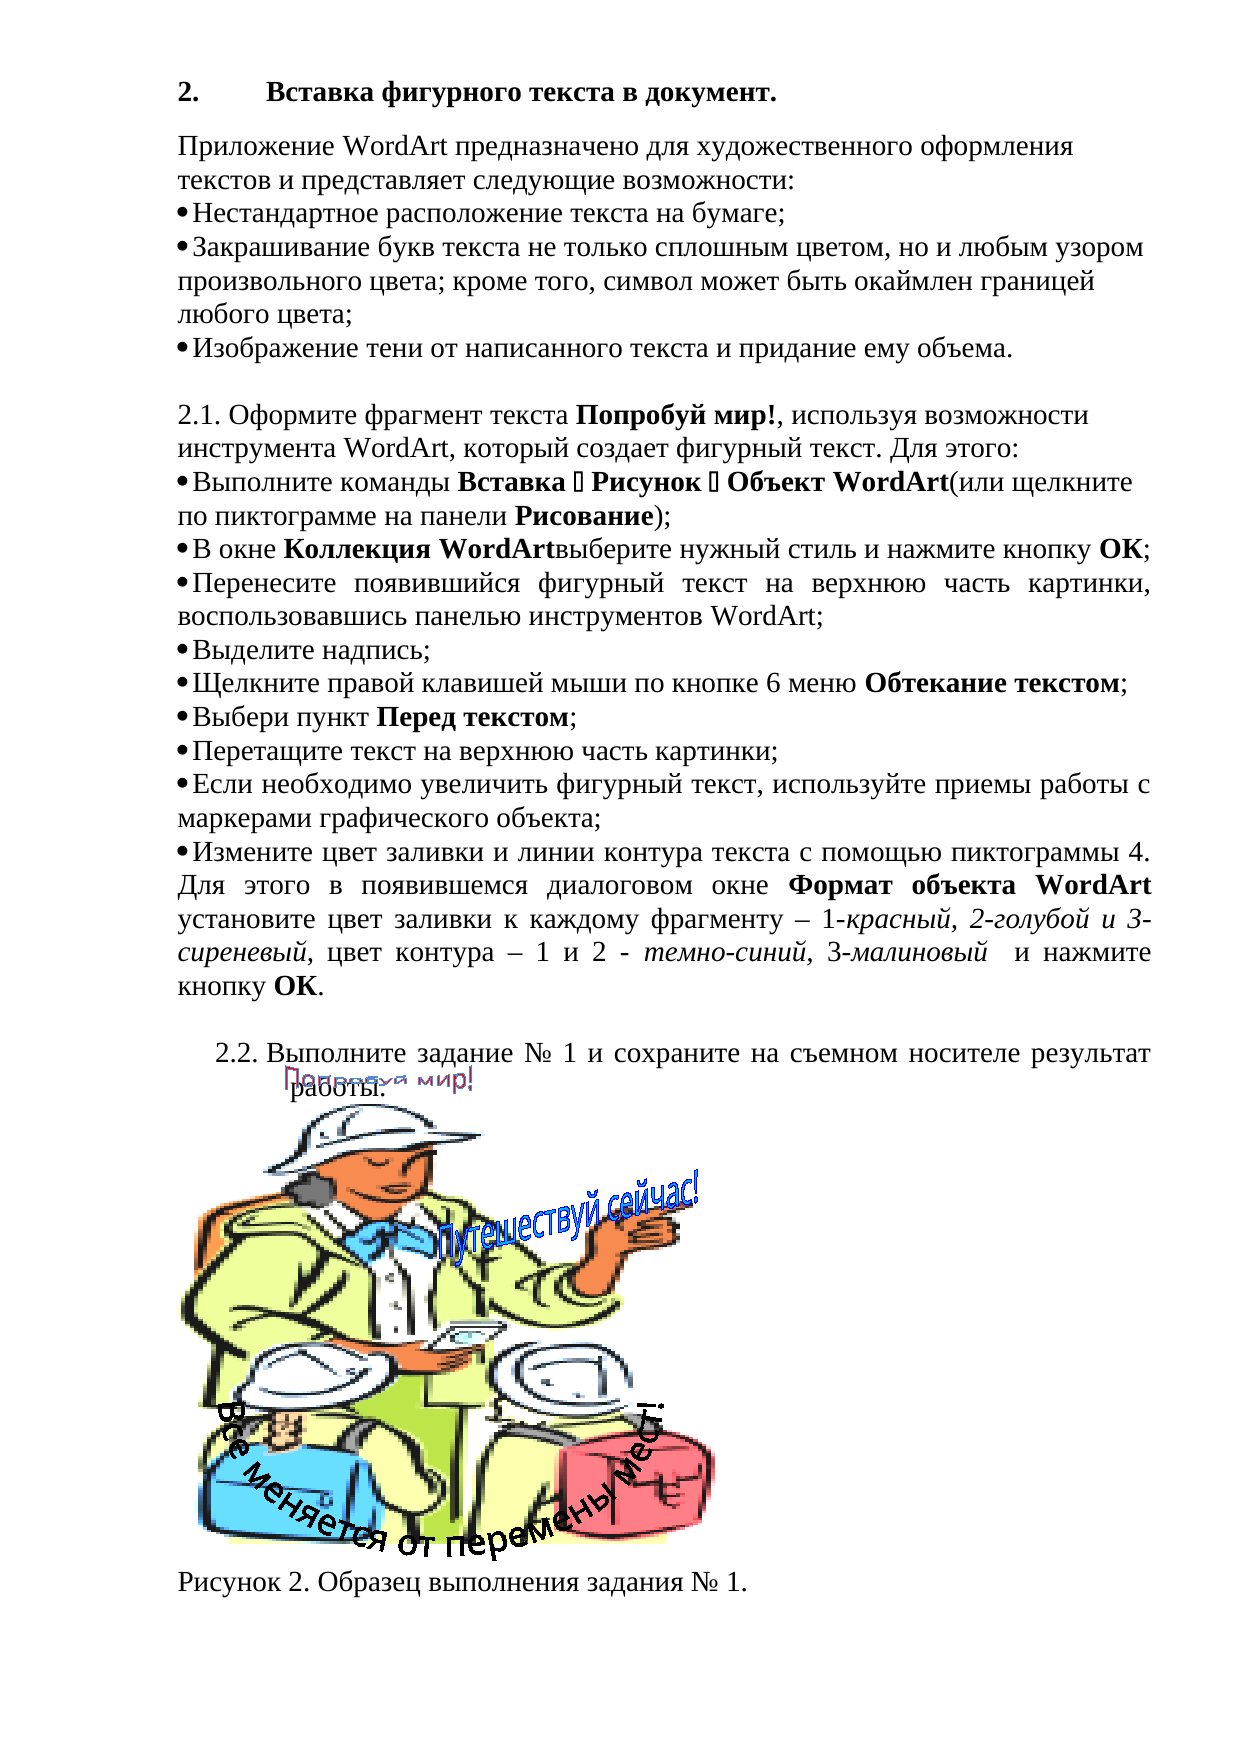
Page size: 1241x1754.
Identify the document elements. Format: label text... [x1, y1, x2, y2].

list Выделите надпись; [177, 632, 1152, 666]
list Перенесите появившийся фигурный текст на верхнюю часть картинки, воспользовавшись панелью инструментов WordArt; [177, 565, 1152, 632]
list Перетащите текст на верхнюю часть картинки; [177, 733, 1152, 767]
list Щелкните правой клавишей мыши по кнопке 6 меню Обтекание текстом; [177, 666, 1152, 699]
text Приложение WordArt предназначено для художественного оформления текстов и представляет следующие возможности: [177, 128, 1152, 195]
list Измените цвет заливки и линии контура текста с помощью пиктограммы 4. Для этого в появившемся диалоговом окне Формат объекта WordArt установите цвет заливки к каждому фрагменту – 1-красный, 2-голубой и 3-сиреневый, цвет контура – 1 и 2 - темно-синий, 3-малиновый и нажмите кнопку ОК. [177, 834, 1152, 1002]
list Выполните команды Вставка Рисунок Объект WordArt(или щелкните по пиктограмме на панели Рисование); [177, 464, 1152, 531]
list Нестандартное расположение текста на бумаге; [177, 195, 1152, 229]
list Если необходимо увеличить фигурный текст, используйте приемы работы с маркерами графического объекта; [177, 767, 1152, 834]
list Выполните задание № 1 и сохраните на съемном носителе результат работы. [215, 1035, 1152, 1102]
text Рисунок 2. Образец выполнения задания № 1. [177, 1564, 1152, 1598]
text 2.1. Оформите фрагмент текста Попробуй мир!, используя возможности инструмента WordArt, который создает фигурный текст. Для этого: [177, 397, 1152, 464]
list Выбери пункт Перед текстом; [177, 699, 1152, 733]
list Вставка фигурного текста в документ. [177, 74, 1152, 107]
list В окне Коллекция WordArtвыберите нужный стиль и нажмите кнопку ОК; [177, 531, 1152, 565]
list Закрашивание букв текста не только сплошным цветом, но и любым узором произвольного цвета; кроме того, символ может быть окаймлен границей любого цвета; [177, 229, 1152, 330]
list Изображение тени от написанного текста и придание ему объема. [177, 330, 1152, 363]
